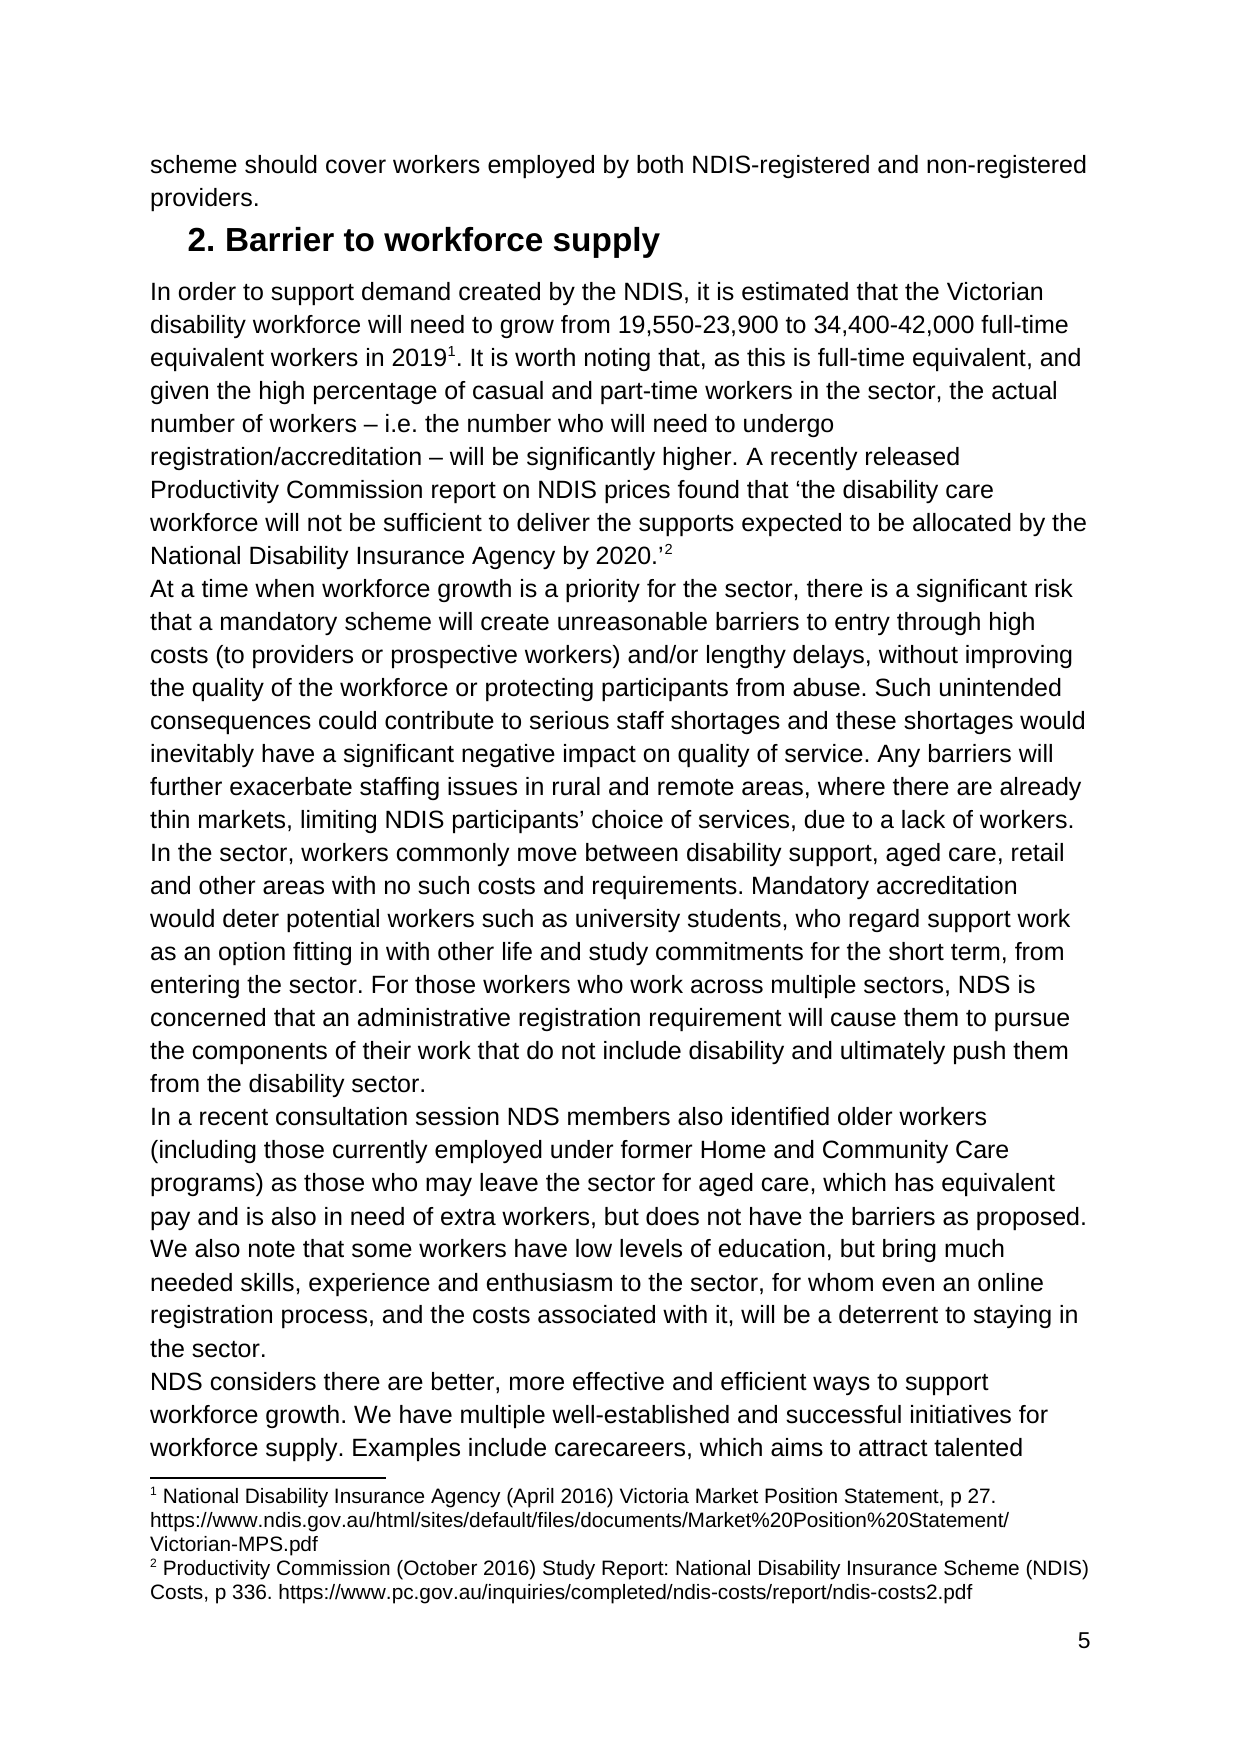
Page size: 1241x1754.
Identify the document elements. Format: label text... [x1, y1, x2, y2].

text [150, 150, 1090, 212]
text In a recent consultation session NDS members also identified older workers (including those currently employed under former Home and Community Care programs) as those who may leave the sector for aged care, which has equivalent pay and is also in need of extra workers, but does not have the barriers as proposed. We also note that some workers have low levels of education, but bring much needed skills, experience and enthusiasm to the sector, for whom even an online registration process, and the costs associated with it, will be a deterrent to staying in the sector. [150, 1102, 1090, 1362]
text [150, 1367, 1090, 1461]
text In order to support demand created by the NDIS, it is estimated that the Victorian disability workforce will need to grow from 19,550-23,900 to 34,400-42,000 full-time equivalent workers in 2019. It is worth noting that, as this is full-time equivalent, and given the high percentage of casual and part-time workers in the sector, the actual number of workers – i.e. the number who will need to undergo registration/accreditation – will be significantly higher. A recently released Productivity Commission report on NDIS prices found that ‘the disability care workforce will not be sufficient to deliver the supports expected to be allocated by the National Disability Insurance Agency by 2020.’ [150, 277, 1090, 570]
subtitle Barrier to workforce supply [187, 220, 1090, 259]
text In the sector, workers commonly move between disability support, aged care, retail and other areas with no such costs and requirements. Mandatory accreditation would deter potential workers such as university students, who regard support work as an option fitting in with other life and study commitments for the short term, from entering the sector. For those workers who work across multiple sectors, NDS is concerned that an administrative registration requirement will cause them to pursue the components of their work that do not include disability and ultimately push them from the disability sector. [150, 838, 1090, 1098]
text At a time when workforce growth is a priority for the sector, there is a significant risk that a mandatory scheme will create unreasonable barriers to entry through high costs (to providers or prospective workers) and/or lengthy delays, without improving the quality of the workforce or protecting participants from abuse. Such unintended consequences could contribute to serious staff shortages and these shortages would inevitably have a significant negative impact on quality of service. Any barriers will further exacerbate staffing issues in rural and remote areas, where there are already thin markets, limiting NDIS participants’ choice of services, due to a lack of workers. [150, 574, 1090, 834]
